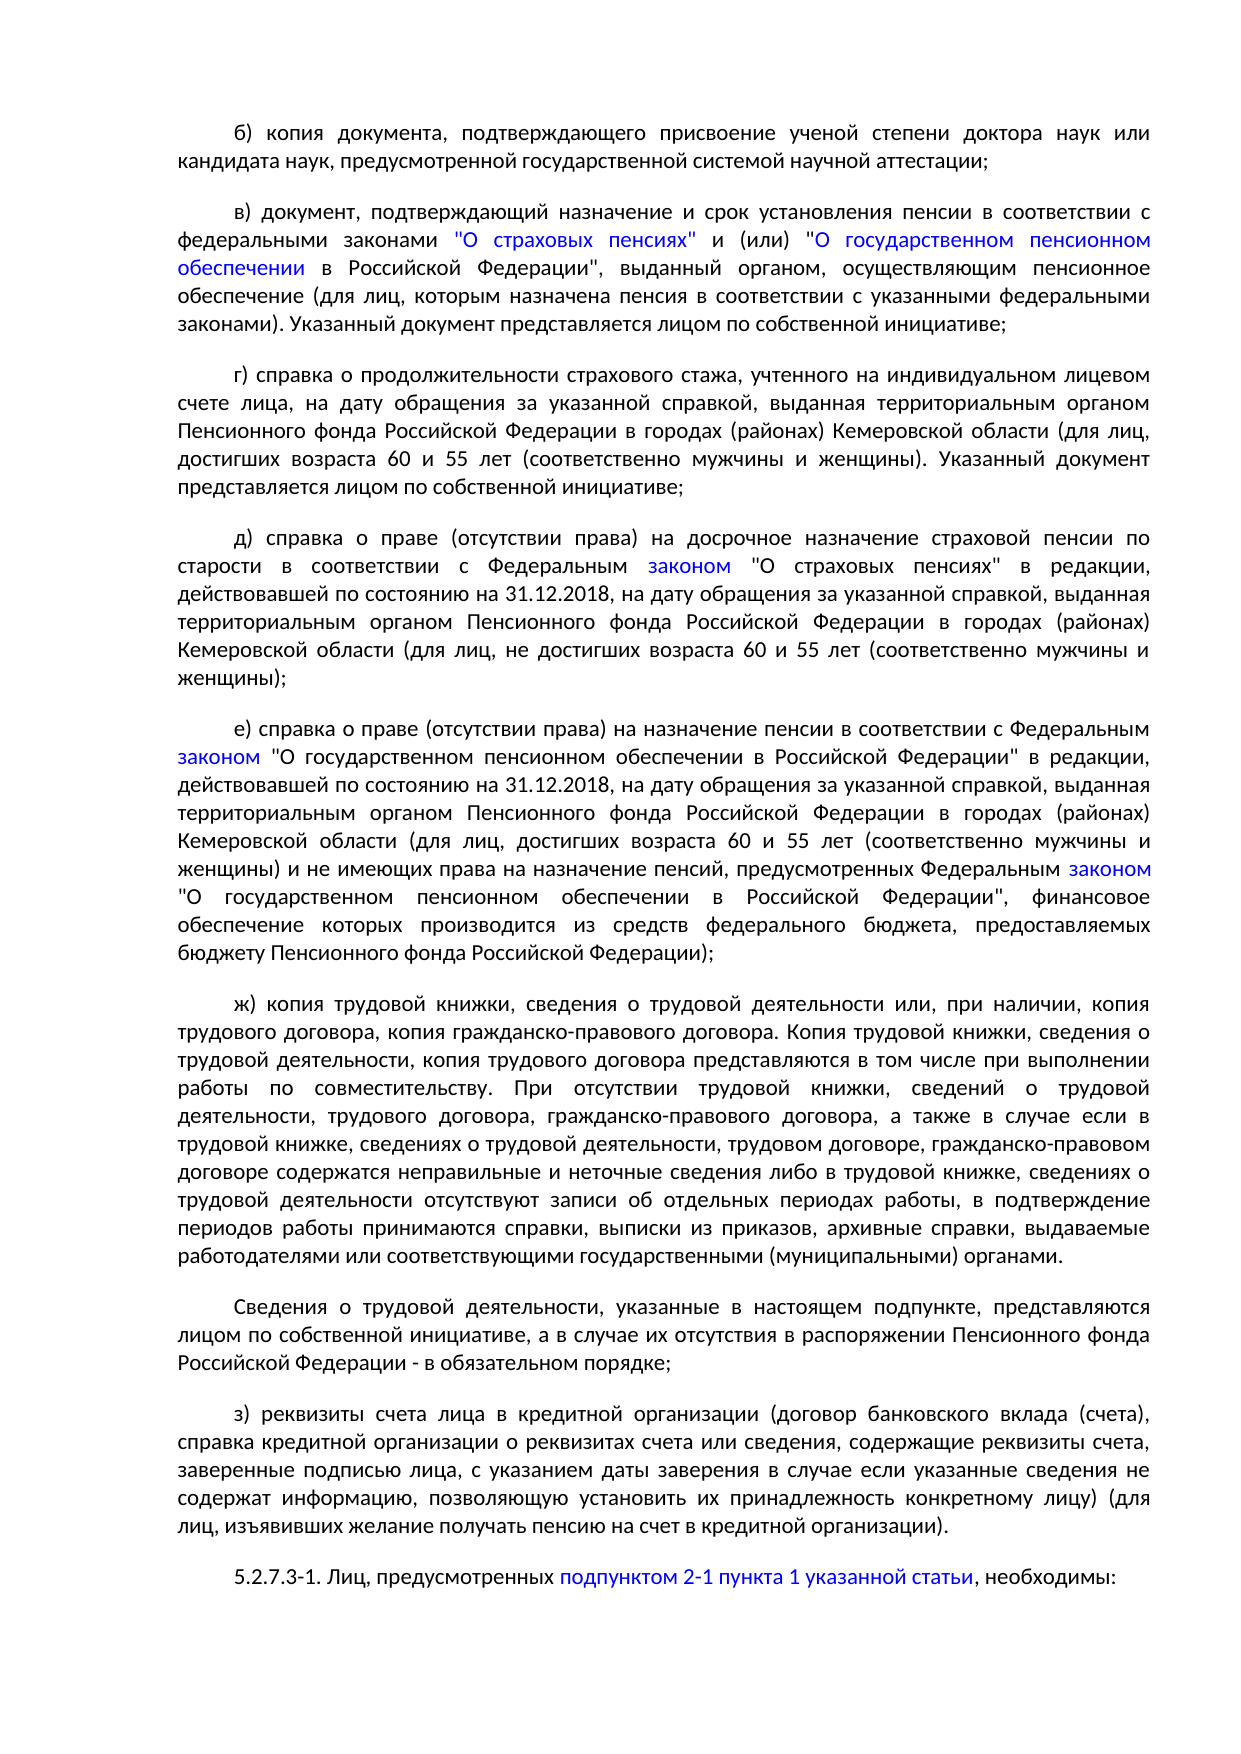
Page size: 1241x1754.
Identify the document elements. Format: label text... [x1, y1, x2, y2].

text з) реквизиты счета лица в кредитной организации (договор банковского вклада (счета), справка кредитной организации о реквизитах счета или сведения, содержащие реквизиты счета, заверенные подписью лица, с указанием даты заверения в случае если указанные сведения не содержат информацию, позволяющую установить их принадлежность конкретному лицу) (для лиц, изъявивших желание получать пенсию на счет в кредитной организации). [177, 1399, 1152, 1539]
text д) справка о праве (отсутствии права) на досрочное назначение страховой пенсии по старости в соответствии с Федеральным законом "О страховых пенсиях" в редакции, действовавшей по состоянию на 31.12.2018, на дату обращения за указанной справкой, выданная территориальным органом Пенсионного фонда Российской Федерации в городах (районах) Кемеровской области (для лиц, не достигших возраста 60 и 55 лет (соответственно мужчины и женщины); [177, 523, 1152, 691]
text 5.2.7.3-1. Лиц, предусмотренных подпунктом 2-1 пункта 1 указанной статьи, необходимы: [177, 1562, 1152, 1590]
text Сведения о трудовой деятельности, указанные в настоящем подпункте, представляются лицом по собственной инициативе, а в случае их отсутствия в распоряжении Пенсионного фонда Российской Федерации - в обязательном порядке; [177, 1292, 1152, 1376]
text б) копия документа, подтверждающего присвоение ученой степени доктора наук или кандидата наук, предусмотренной государственной системой научной аттестации; [177, 118, 1152, 174]
text г) справка о продолжительности страхового стажа, учтенного на индивидуальном лицевом счете лица, на дату обращения за указанной справкой, выданная территориальным органом Пенсионного фонда Российской Федерации в городах (районах) Кемеровской области (для лиц, достигших возраста 60 и 55 лет (соответственно мужчины и женщины). Указанный документ представляется лицом по собственной инициативе; [177, 360, 1152, 500]
text е) справка о праве (отсутствии права) на назначение пенсии в соответствии с Федеральным законом "О государственном пенсионном обеспечении в Российской Федерации" в редакции, действовавшей по состоянию на 31.12.2018, на дату обращения за указанной справкой, выданная территориальным органом Пенсионного фонда Российской Федерации в городах (районах) Кемеровской области (для лиц, достигших возраста 60 и 55 лет (соответственно мужчины и женщины) и не имеющих права на назначение пенсий, предусмотренных Федеральным законом "О государственном пенсионном обеспечении в Российской Федерации", финансовое обеспечение которых производится из средств федерального бюджета, предоставляемых бюджету Пенсионного фонда Российской Федерации); [177, 714, 1152, 966]
text ж) копия трудовой книжки, сведения о трудовой деятельности или, при наличии, копия трудового договора, копия гражданско-правового договора. Копия трудовой книжки, сведения о трудовой деятельности, копия трудового договора представляются в том числе при выполнении работы по совместительству. При отсутствии трудовой книжки, сведений о трудовой деятельности, трудового договора, гражданско-правового договора, а также в случае если в трудовой книжке, сведениях о трудовой деятельности, трудовом договоре, гражданско-правовом договоре содержатся неправильные и неточные сведения либо в трудовой книжке, сведениях о трудовой деятельности отсутствуют записи об отдельных периодах работы, в подтверждение периодов работы принимаются справки, выписки из приказов, архивные справки, выдаваемые работодателями или соответствующими государственными (муниципальными) органами. [177, 989, 1152, 1269]
text в) документ, подтверждающий назначение и срок установления пенсии в соответствии с федеральными законами "О страховых пенсиях" и (или) "О государственном пенсионном обеспечении в Российской Федерации", выданный органом, осуществляющим пенсионное обеспечение (для лиц, которым назначена пенсия в соответствии с указанными федеральными законами). Указанный документ представляется лицом по собственной инициативе; [177, 197, 1152, 337]
